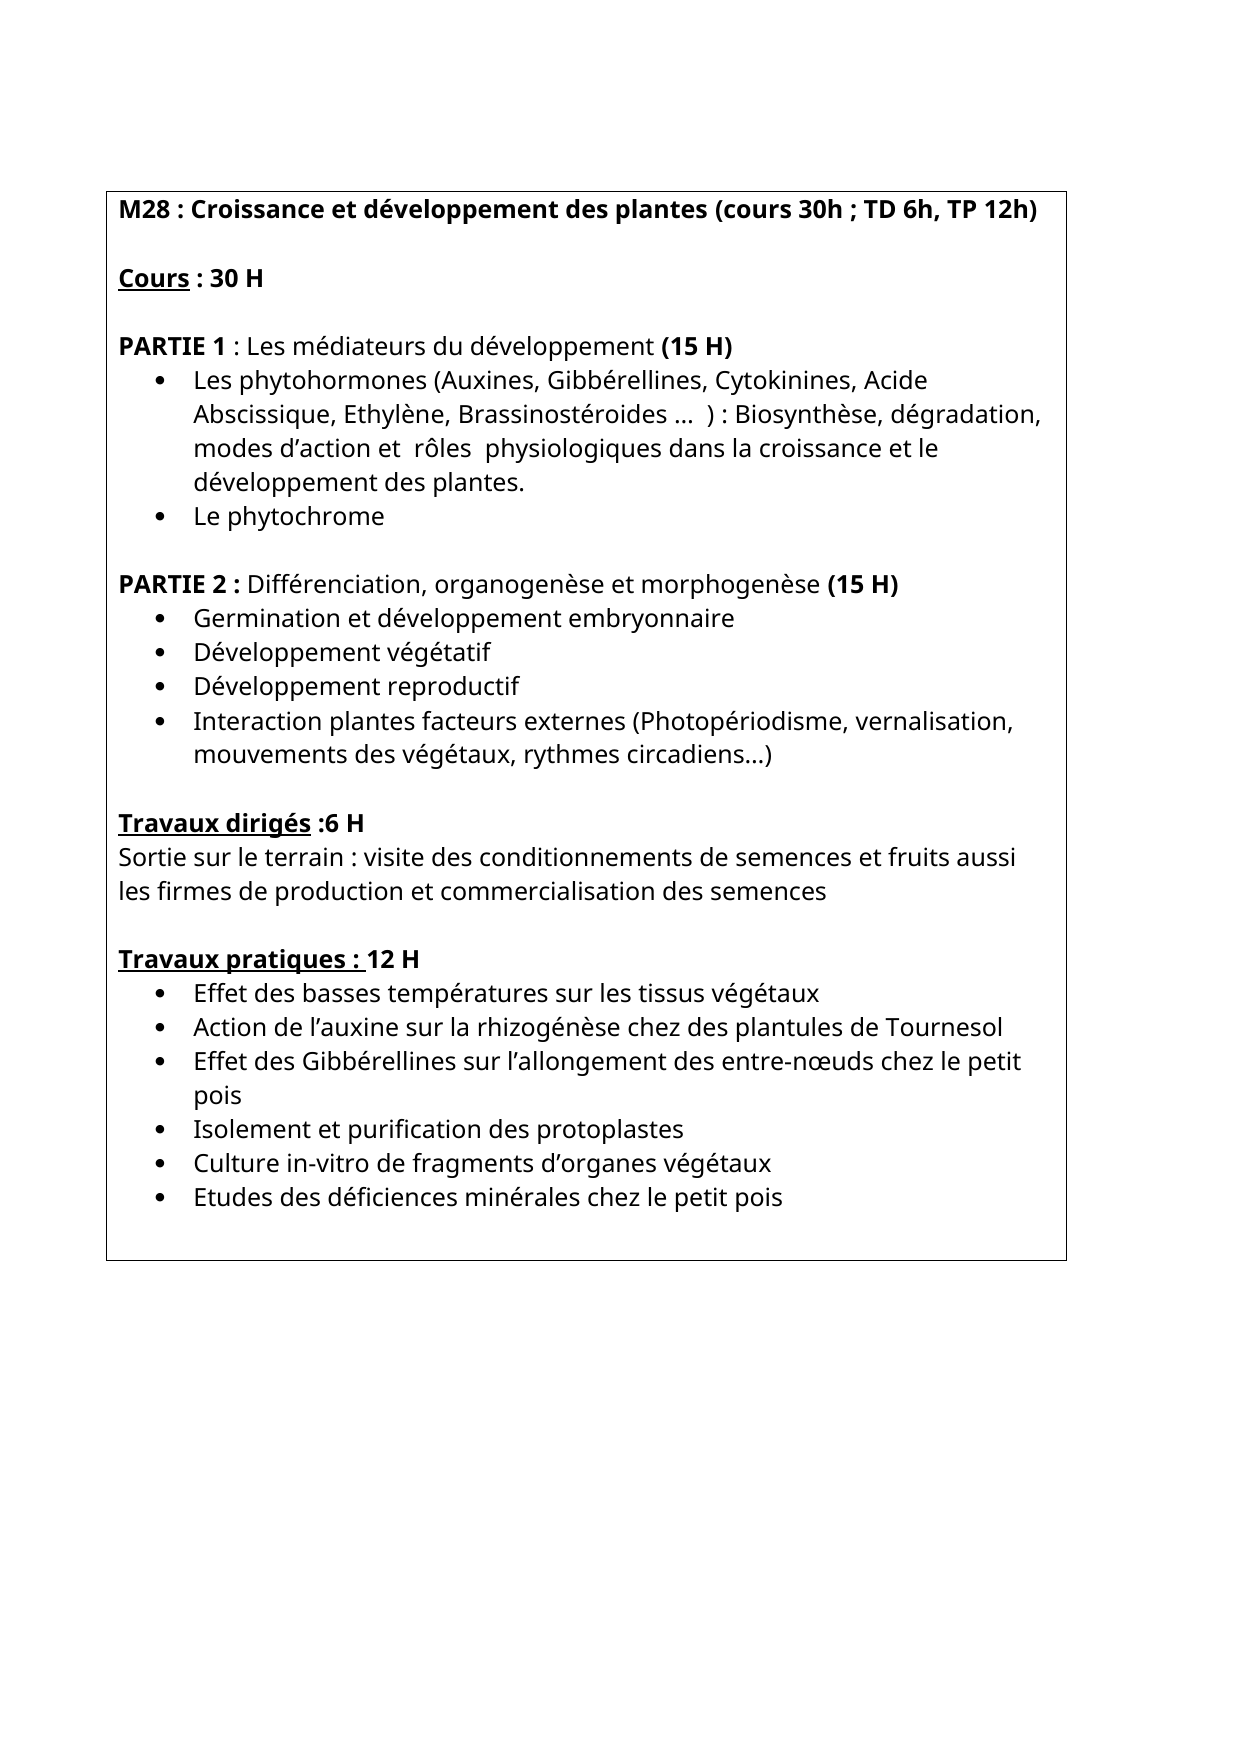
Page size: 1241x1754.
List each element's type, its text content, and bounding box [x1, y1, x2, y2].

table_header M28 : Croissance et développement des plantes (cours 30h ; TD 6h, TP 12h) Cours : 30 H PARTIE 1 : Les médiateurs du développement (15 H) Les phytohormones (Auxines, Gibbérellines, Cytokinines, Acide Abscissique, Ethylène, Brassinostéroides … ) : Biosynthèse, dégradation, modes d’action et rôles physiologiques dans la croissance et le développement des plantes. Le phytochrome PARTIE 2 : Différenciation, organogenèse et morphogenèse (15 H) Germination et développement embryonnaire Développement végétatif Développement reproductif Interaction plantes facteurs externes (Photopériodisme, vernalisation, mouvements des végétaux, rythmes circadiens…) Travaux dirigés :6 H Sortie sur le terrain : visite des conditionnements de semences et fruits aussi les firmes de production et commercialisation des semences Travaux pratiques : 12 H Effet des basses températures sur les tissus végétaux Action de l’auxine sur la rhizogénèse chez des plantules de Tournesol Effet des Gibbérellines sur l’allongement des entre-nœuds chez le petit pois Isolement et purification des protoplastes Culture in-vitro de fragments d’organes végétaux Etudes des déficiences minérales chez le petit pois [107, 192, 1066, 1259]
